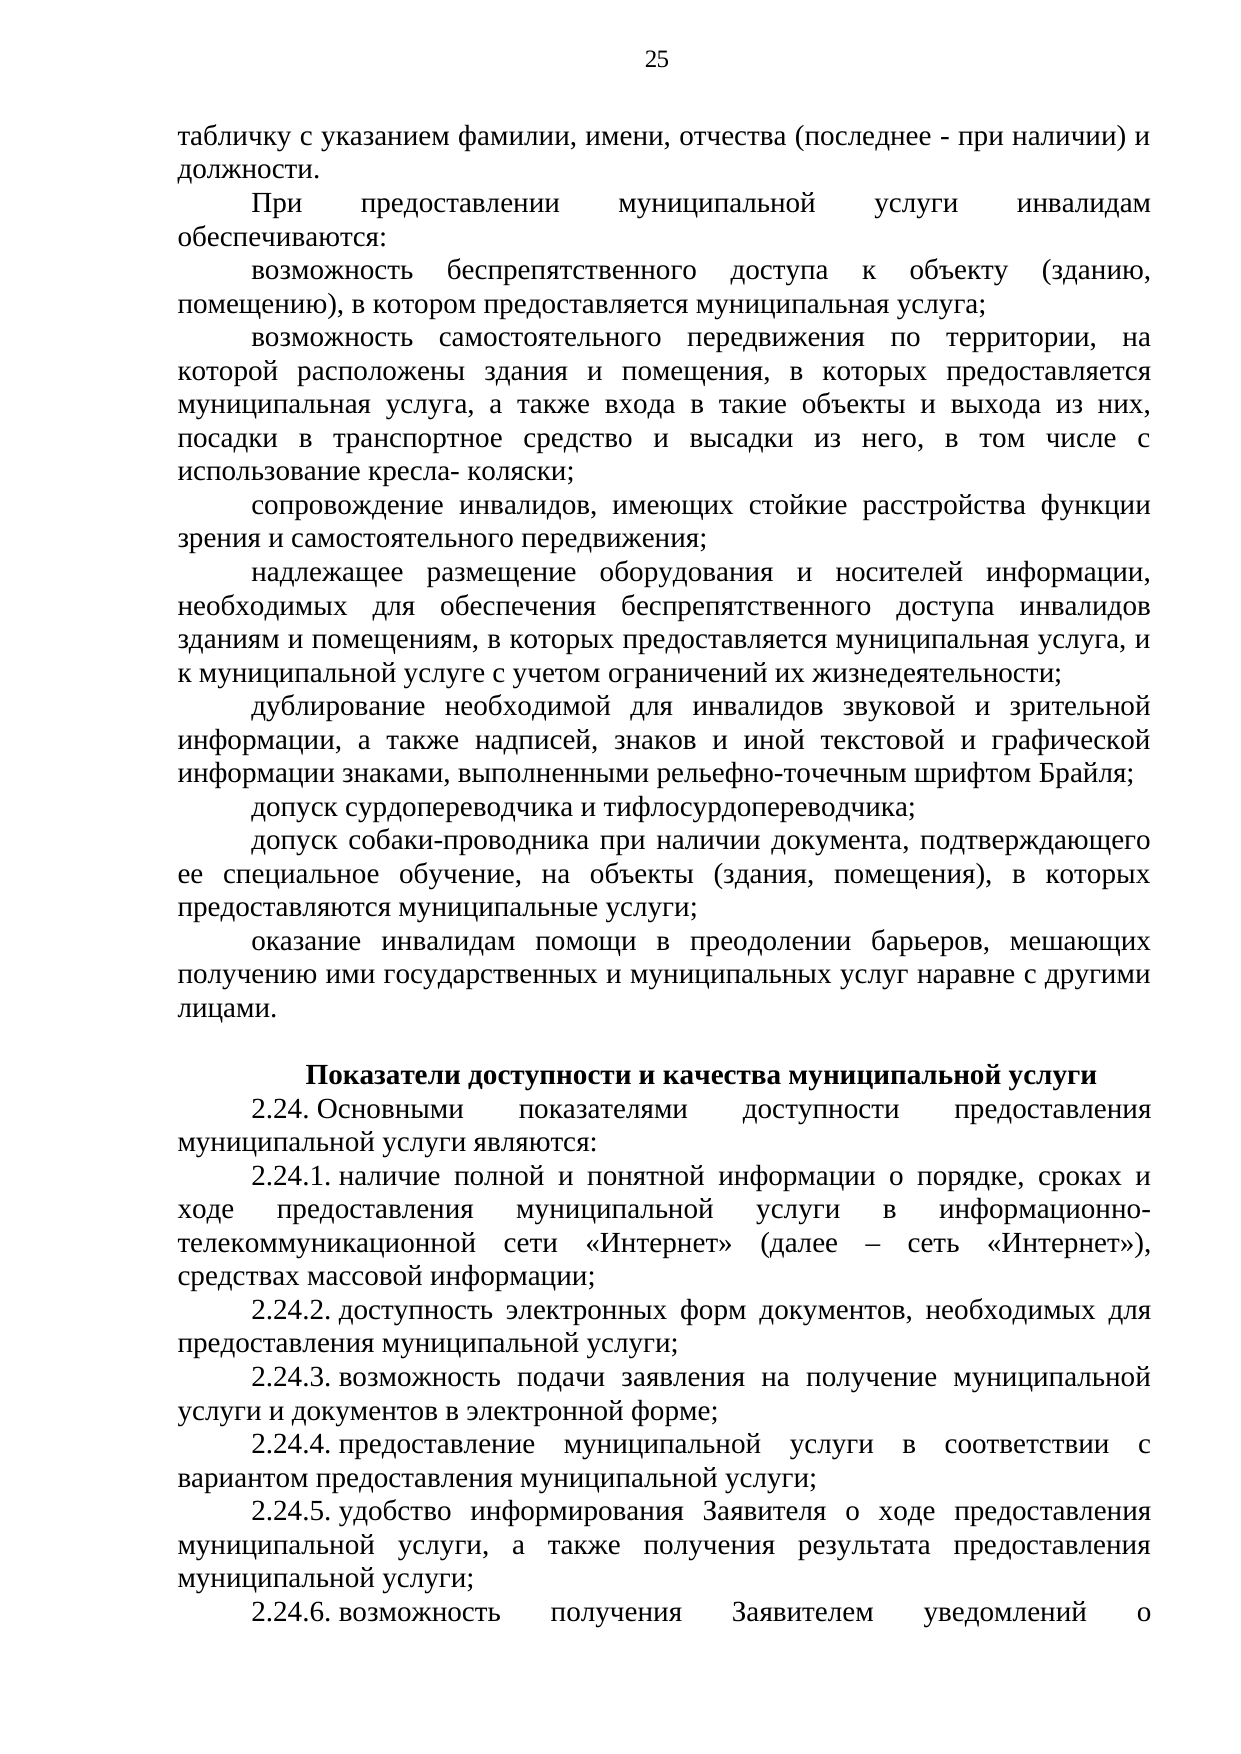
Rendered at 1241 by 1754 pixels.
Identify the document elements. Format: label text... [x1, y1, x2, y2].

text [177, 1594, 1152, 1627]
text возможность беспрепятственного доступа к объекту (зданию, помещению), в котором предоставляется муниципальная услуга; [177, 252, 1152, 319]
text 2.24. Основными показателями доступности предоставления муниципальной услуги являются: [177, 1091, 1152, 1158]
text дублирование необходимой для инвалидов звуковой и зрительной информации, а также надписей, знаков и иной текстовой и графической информации знаками, выполненными рельефно-точечным шрифтом Брайля; [177, 688, 1152, 789]
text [177, 118, 1152, 185]
text сопровождение инвалидов, имеющих стойкие расстройства функции зрения и самостоятельного передвижения; [177, 487, 1152, 554]
text При предоставлении муниципальной услуги инвалидам обеспечиваются: [177, 185, 1152, 252]
text 2.24.3. возможность подачи заявления на получение муниципальной услуги и документов в электронной форме; [177, 1359, 1152, 1426]
text возможность самостоятельного передвижения по территории, на которой расположены здания и помещения, в которых предоставляется муниципальная услуга, а также входа в такие объекты и выхода из них, посадки в транспортное средство и высадки из него, в том числе с использование кресла- коляски; [177, 319, 1152, 487]
text допуск сурдопереводчика и тифлосурдопереводчика; [177, 789, 1152, 822]
text оказание инвалидам помощи в преодолении барьеров, мешающих получению ими государственных и муниципальных услуг наравне с другими лицами. [177, 923, 1152, 1024]
text 2.24.5. удобство информирования Заявителя о ходе предоставления муниципальной услуги, а также получения результата предоставления муниципальной услуги; [177, 1493, 1152, 1594]
text 2.24.2. доступность электронных форм документов, необходимых для предоставления муниципальной услуги; [177, 1292, 1152, 1359]
text надлежащее размещение оборудования и носителей информации, необходимых для обеспечения беспрепятственного доступа инвалидов зданиям и помещениям, в которых предоставляется муниципальная услуга, и к муниципальной услуге с учетом ограничений их жизнедеятельности; [177, 554, 1152, 688]
text 2.24.4. предоставление муниципальной услуги в соответствии с вариантом предоставления муниципальной услуги; [177, 1426, 1152, 1493]
text Показатели доступности и качества муниципальной услуги [177, 1057, 1152, 1091]
text допуск собаки-проводника при наличии документа, подтверждающего ее специальное обучение, на объекты (здания, помещения), в которых предоставляются муниципальные услуги; [177, 822, 1152, 923]
text 2.24.1. наличие полной и понятной информации о порядке, сроках и ходе предоставления муниципальной услуги в информационно-телекоммуникационной сети «Интернет» (далее – сеть «Интернет»), средствах массовой информации; [177, 1158, 1152, 1292]
